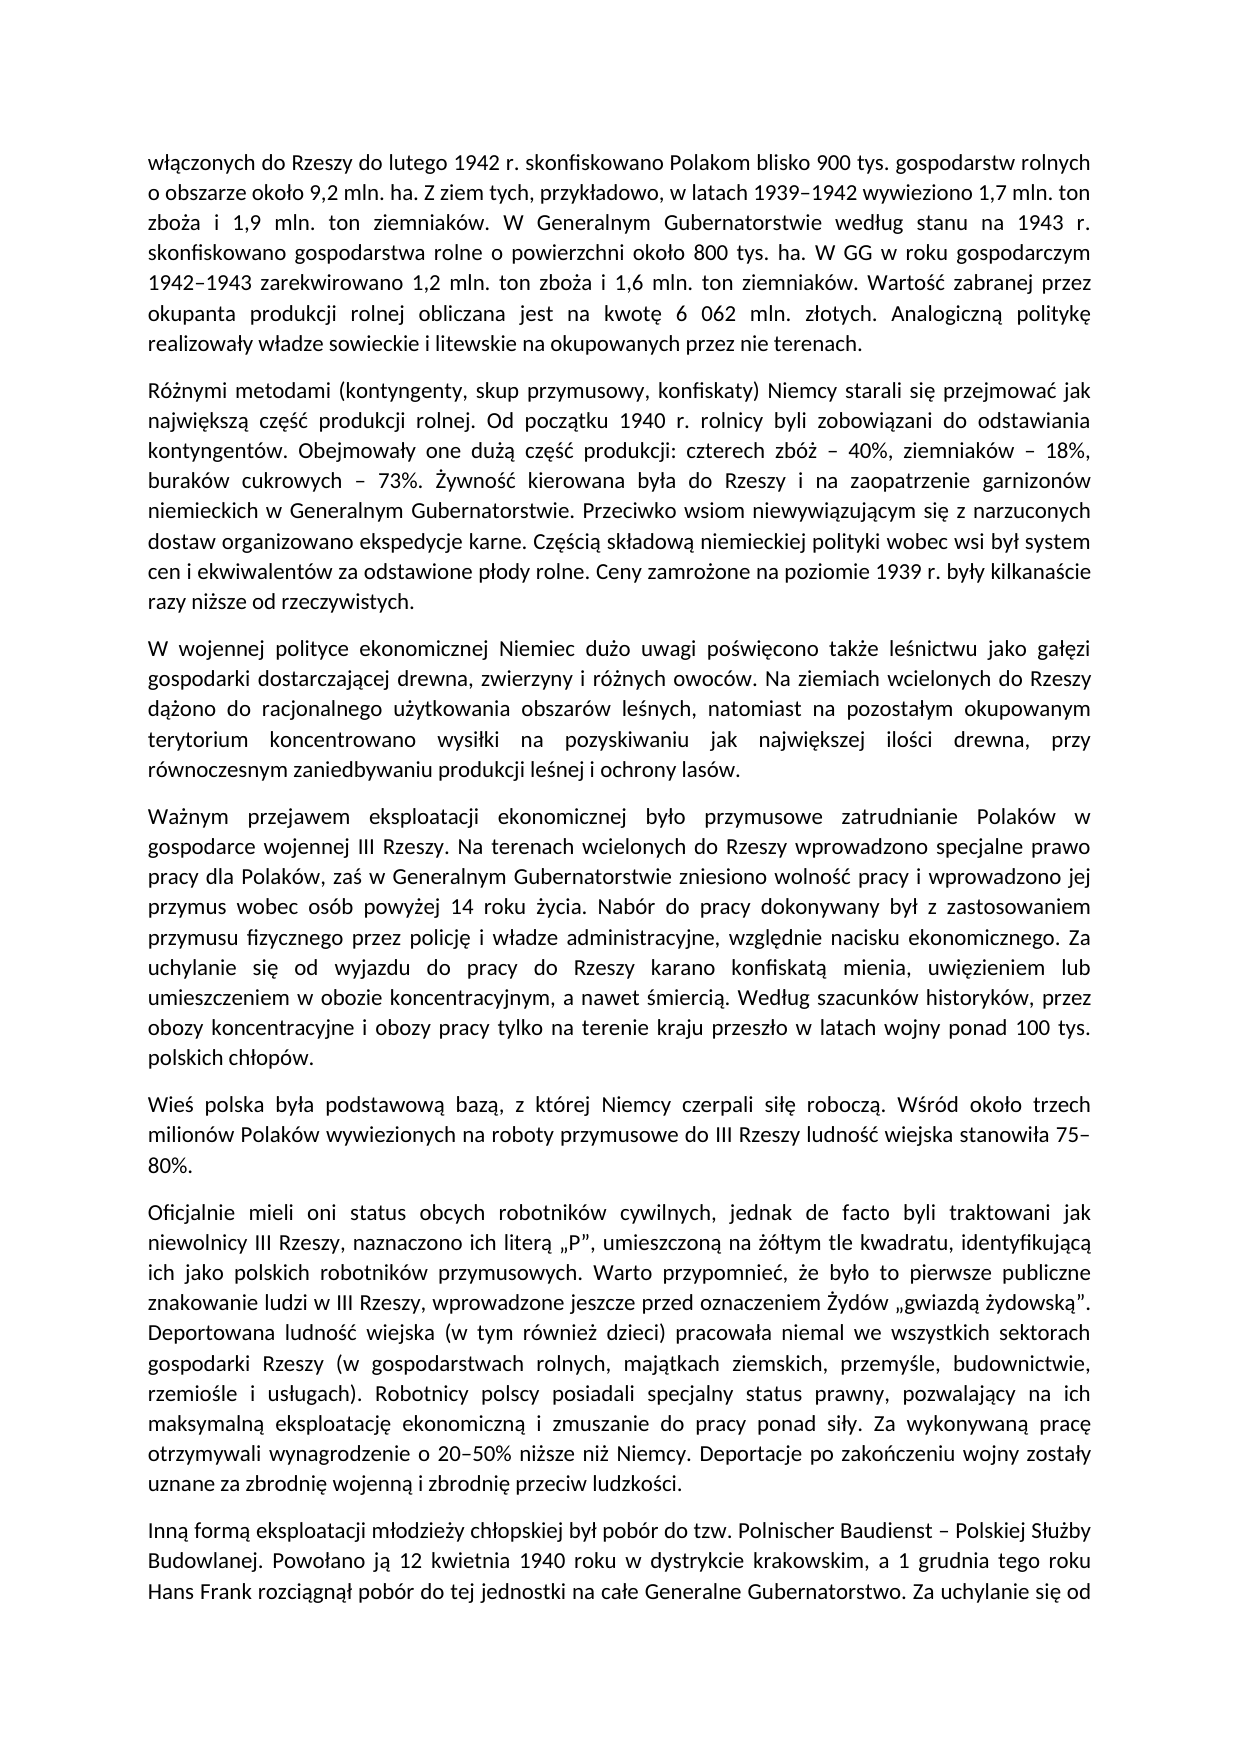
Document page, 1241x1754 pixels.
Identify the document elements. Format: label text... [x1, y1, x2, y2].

text Ważnym przejawem eksploatacji ekonomicznej było przymusowe zatrudnianie Polaków w gospodarce wojennej III Rzeszy. Na terenach wcielonych do Rzeszy wprowadzono specjalne prawo pracy dla Polaków, zaś w Generalnym Gubernatorstwie zniesiono wolność pracy i wprowadzono jej przymus wobec osób powyżej 14 roku życia. Nabór do pracy dokonywany był z zastosowaniem przymusu fizycznego przez policję i władze administracyjne, względnie nacisku ekonomicznego. Za uchylanie się od wyjazdu do pracy do Rzeszy karano konfiskatą mienia, uwięzieniem lub umieszczeniem w obozie koncentracyjnym, a nawet śmiercią. Według szacunków historyków, przez obozy koncentracyjne i obozy pracy tylko na terenie kraju przeszło w latach wojny ponad 100 tys. polskich chłopów. [148, 802, 1093, 1071]
text W wojennej polityce ekonomicznej Niemiec dużo uwagi poświęcono także leśnictwu jako gałęzi gospodarki dostarczającej drewna, zwierzyny i różnych owoców. Na ziemiach wcielonych do Rzeszy dążono do racjonalnego użytkowania obszarów leśnych, natomiast na pozostałym okupowanym terytorium koncentrowano wysiłki na pozyskiwaniu jak największej ilości drewna, przy równoczesnym zaniedbywaniu produkcji leśnej i ochrony lasów. [148, 634, 1093, 783]
text Oficjalnie mieli oni status obcych robotników cywilnych, jednak de facto byli traktowani jak niewolnicy III Rzeszy, naznaczono ich literą „P”, umieszczoną na żółtym tle kwadratu, identyfikującą ich jako polskich robotników przymusowych. Warto przypomnieć, że było to pierwsze publiczne znakowanie ludzi w III Rzeszy, wprowadzone jeszcze przed oznaczeniem Żydów „gwiazdą żydowską”. Deportowana ludność wiejska (w tym również dzieci) pracowała niemal we wszystkich sektorach gospodarki Rzeszy (w gospodarstwach rolnych, majątkach ziemskich, przemyśle, budownictwie, rzemiośle i usługach). Robotnicy polscy posiadali specjalny status prawny, pozwalający na ich maksymalną eksploatację ekonomiczną i zmuszanie do pracy ponad siły. Za wykonywaną pracę otrzymywali wynagrodzenie o 20–50% niższe niż Niemcy. Deportacje po zakończeniu wojny zostały uznane za zbrodnię wojenną i zbrodnię przeciw ludzkości. [148, 1198, 1093, 1497]
text Wieś polska była podstawową bazą, z której Niemcy czerpali siłę roboczą. Wśród około trzech milionów Polaków wywiezionych na roboty przymusowe do III Rzeszy ludność wiejska stanowiła 75–80%. [148, 1090, 1093, 1179]
text Różnymi metodami (kontyngenty, skup przymusowy, konfiskaty) Niemcy starali się przejmować jak największą część produkcji rolnej. Od początku 1940 r. rolnicy byli zobowiązani do odstawiania kontyngentów. Obejmowały one dużą część produkcji: czterech zbóż – 40%, ziemniaków – 18%, buraków cukrowych – 73%. Żywność kierowana była do Rzeszy i na zaopatrzenie garnizonów niemieckich w Generalnym Gubernatorstwie. Przeciwko wsiom niewywiązującym się z narzuconych dostaw organizowano ekspedycje karne. Częścią składową niemieckiej polityki wobec wsi był system cen i ekwiwalentów za odstawione płody rolne. Ceny zamrożone na poziomie 1939 r. były kilkanaście razy niższe od rzeczywistych. [148, 376, 1093, 615]
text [148, 1516, 1093, 1605]
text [148, 148, 1093, 357]
